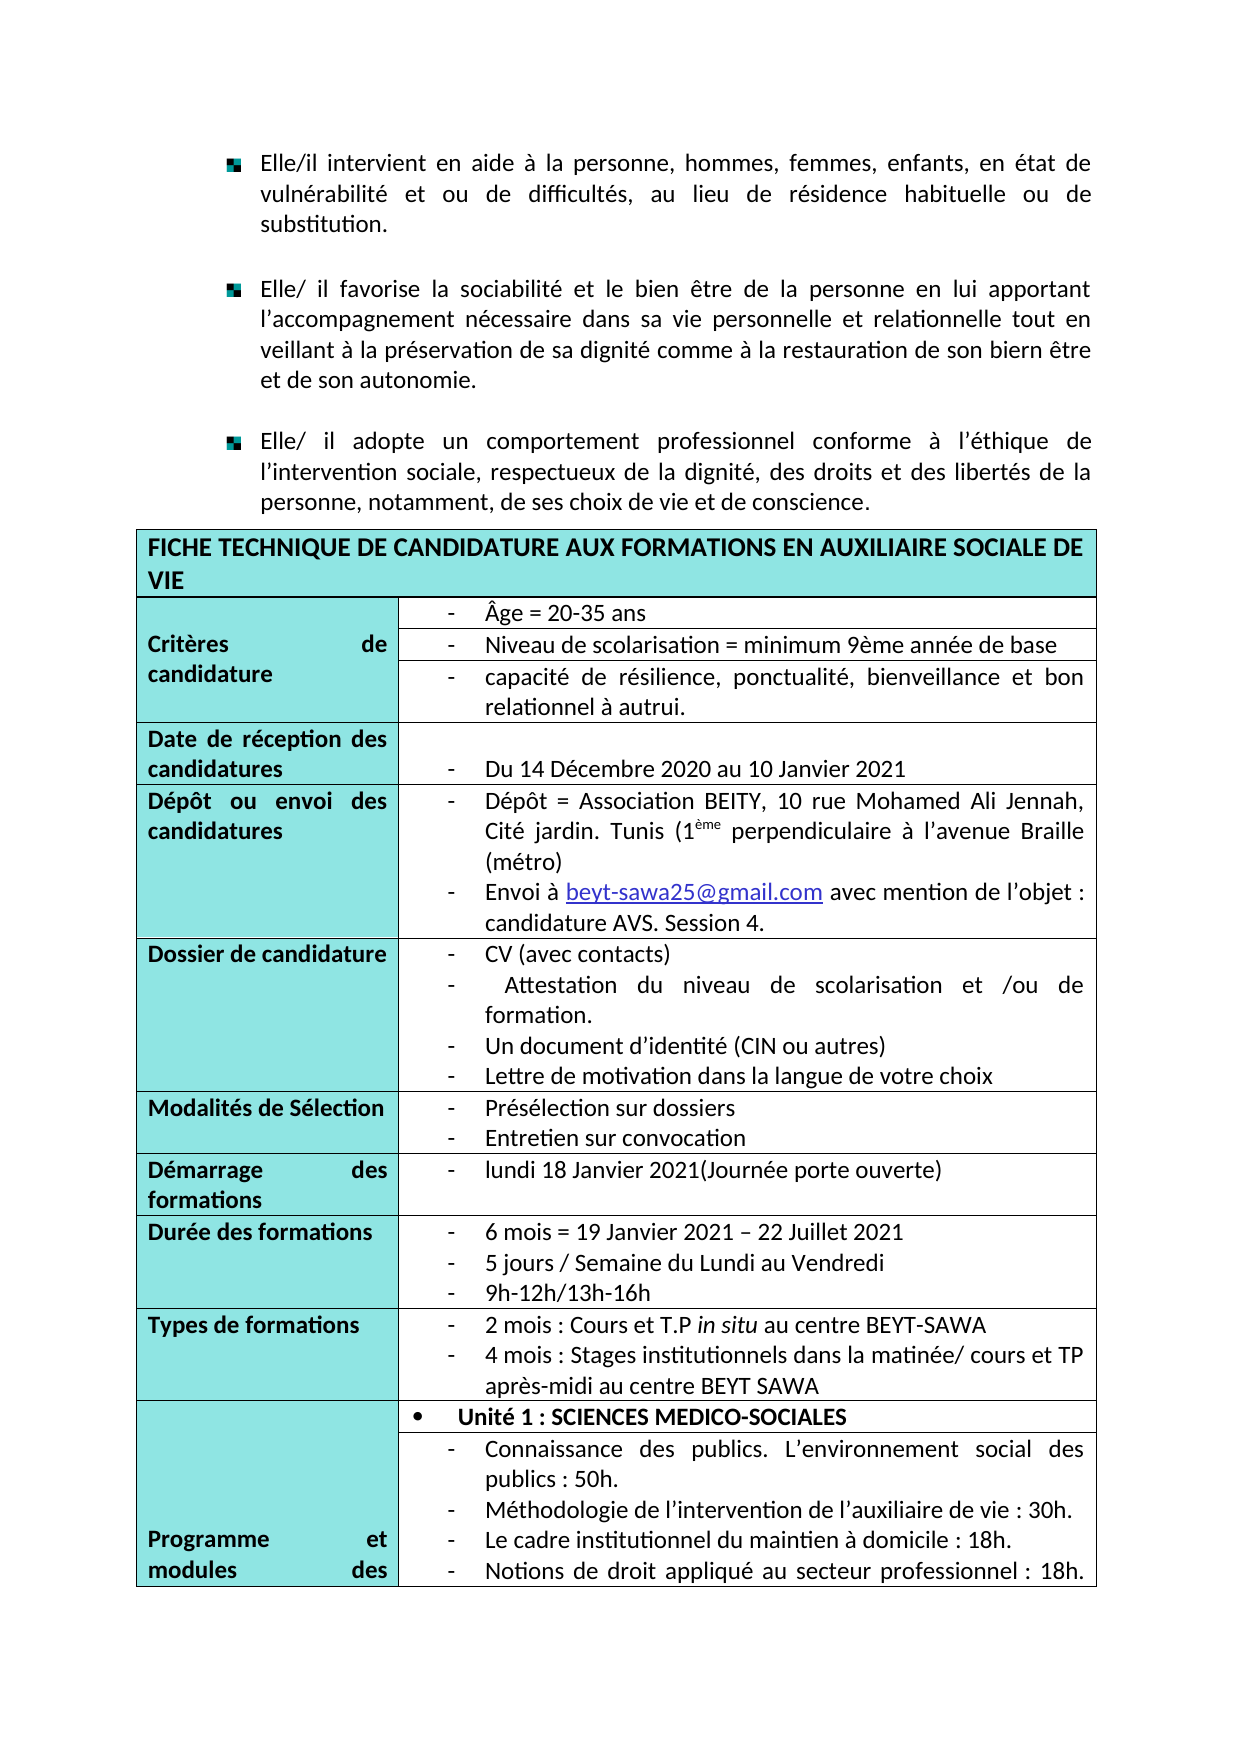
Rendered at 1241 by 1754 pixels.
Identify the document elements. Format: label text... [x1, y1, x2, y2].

table_cell CV (avec contacts) Attestation du niveau de scolarisation et /ou de formation. Un document d’identité (CIN ou autres) Lettre de motivation dans la langue de votre choix [399, 939, 1096, 1091]
table_cell capacité de résilience, ponctualité, bienveillance et bon relationnel à autrui. [399, 661, 1096, 722]
table_cell 2 mois : Cours et T.P in situ au centre BEYT-SAWA 4 mois : Stages institutionnels dans la matinée/ cours et TP après-midi au centre BEYT SAWA [399, 1309, 1096, 1400]
table_cell Dossier de candidature [137, 939, 398, 1091]
table_cell Niveau de scolarisation = minimum 9ème année de base [399, 629, 1096, 659]
table_cell Démarrage des formations [137, 1154, 398, 1215]
table_cell Durée des formations [137, 1216, 398, 1308]
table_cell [399, 1433, 1096, 1586]
table_cell Du 14 Décembre 2020 au 10 Janvier 2021 [399, 723, 1096, 784]
table_cell Date de réception des candidatures [137, 723, 398, 784]
picture [223, 280, 241, 297]
table_cell Âge = 20-35 ans [399, 598, 1096, 628]
table_cell 6 mois = 19 Janvier 2021 – 22 Juillet 2021 5 jours / Semaine du Lundi au Vendredi 9h-12h/13h-16h [399, 1216, 1096, 1308]
picture [223, 433, 241, 450]
table_cell Présélection sur dossiers Entretien sur convocation [399, 1092, 1096, 1153]
list Elle/ il adopte un comportement professionnel conforme à l’éthique de l’intervention sociale, respectueux de la dignité, des droits et des libertés de la personne, notamment, de ses choix de vie et de conscience. [223, 425, 1093, 517]
list Elle/ il favorise la sociabilité et le bien être de la personne en lui apportant l’accompagnement nécessaire dans sa vie personnelle et relationnelle tout en veillant à la préservation de sa dignité comme à la restauration de son biern être et de son autonomie. [223, 273, 1093, 395]
picture [223, 155, 241, 172]
table_header FICHE TECHNIQUE DE CANDIDATURE AUX FORMATIONS EN AUXILIAIRE SOCIALE DE VIE [137, 530, 1096, 596]
table_cell Modalités de Sélection [137, 1092, 398, 1153]
table_cell Unité 1 : SCIENCES MEDICO-SOCIALES [399, 1401, 1096, 1432]
table_cell Dépôt = Association BEITY, 10 rue Mohamed Ali Jennah, Cité jardin. Tunis (1ème perpendiculaire à l’avenue Braille (métro) Envoi à beyt-sawa25@gmail.com avec mention de l’objet : candidature AVS. Session 4. [399, 785, 1096, 937]
table_cell Dépôt ou envoi des candidatures [137, 785, 398, 937]
table_cell Critères de candidature [137, 598, 398, 722]
table_cell Programme et modules des formations [137, 1401, 398, 1586]
table_cell lundi 18 Janvier 2021(Journée porte ouverte) [399, 1154, 1096, 1215]
table_cell Types de formations [137, 1309, 398, 1400]
list Elle/il intervient en aide à la personne, hommes, femmes, enfants, en état de vulnérabilité et ou de difficultés, au lieu de résidence habituelle ou de substitution. [223, 148, 1093, 239]
